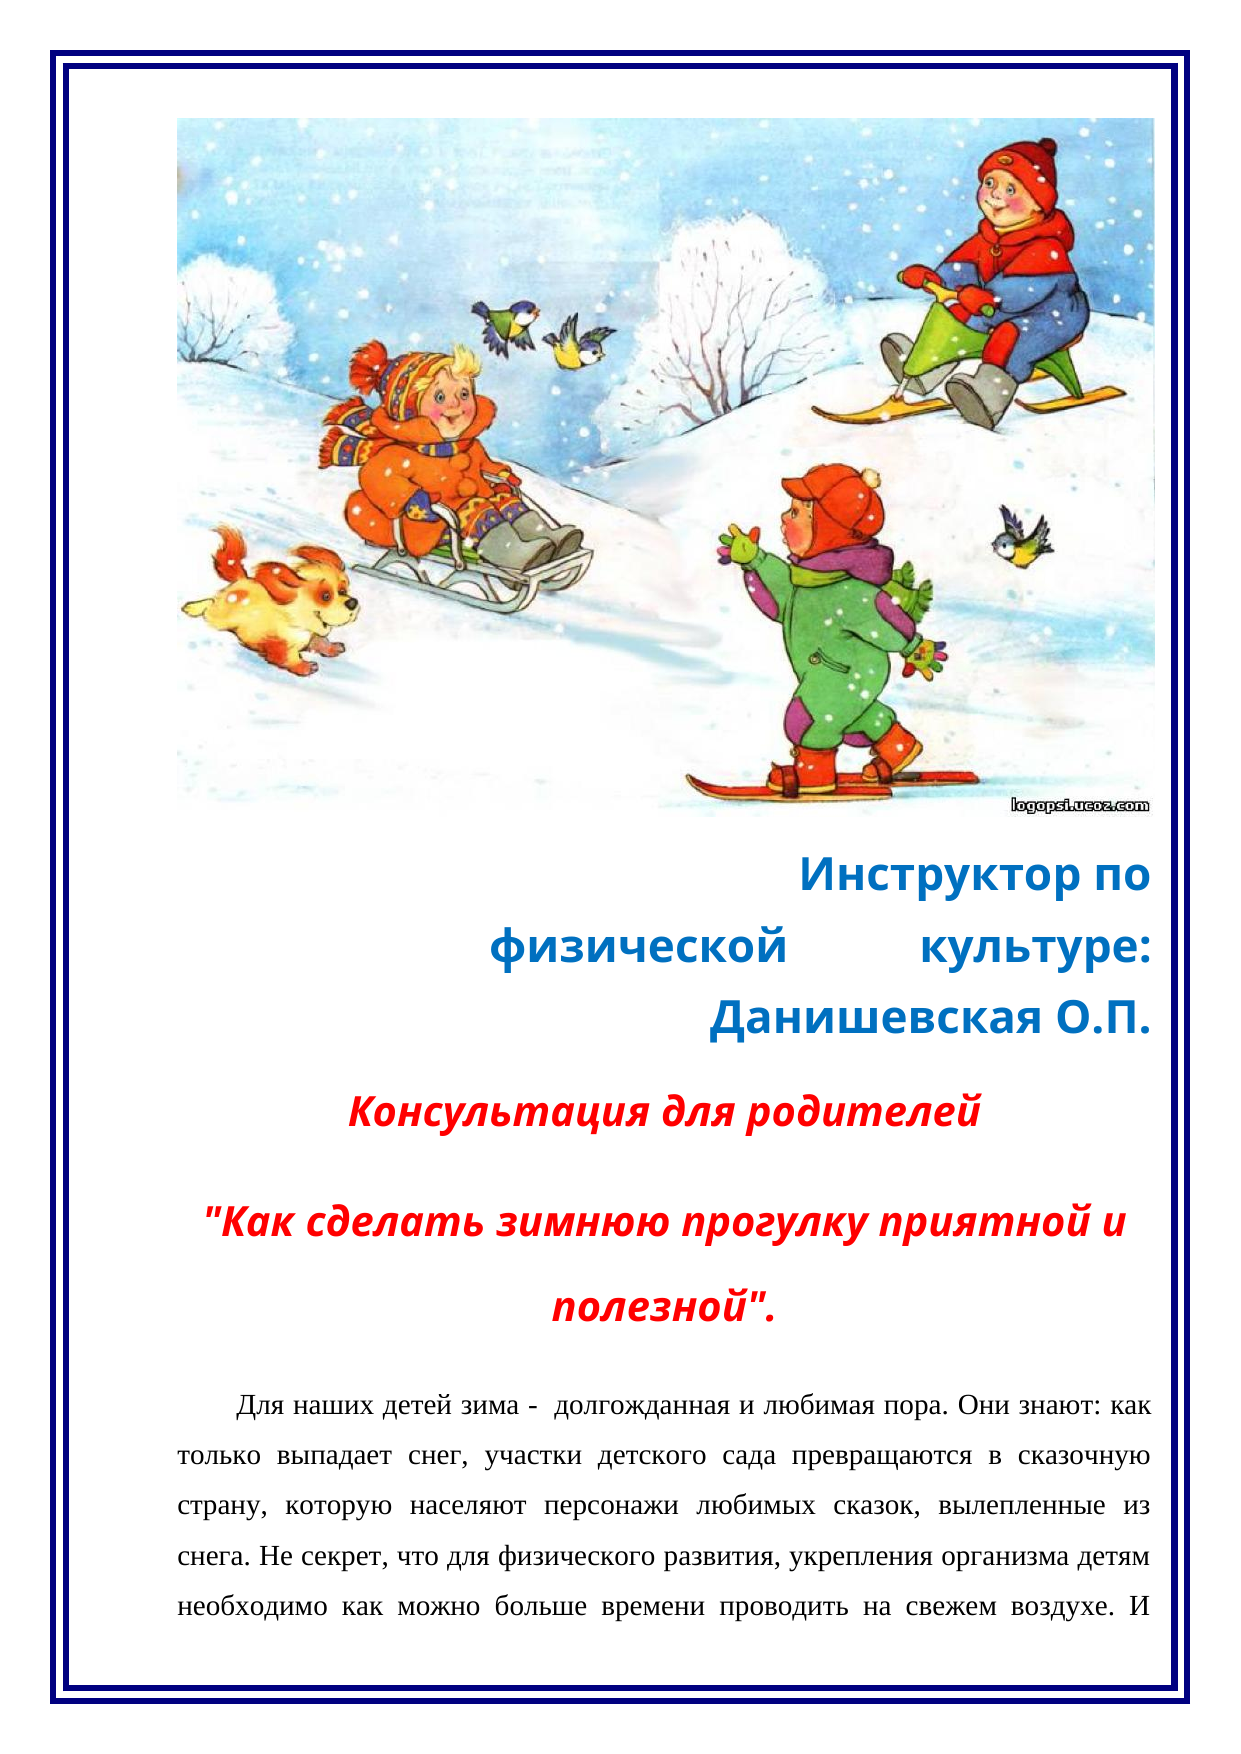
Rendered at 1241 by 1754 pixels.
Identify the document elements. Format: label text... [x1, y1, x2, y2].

picture [177, 118, 1155, 817]
text "Как сделать зимнюю прогулку приятной и полезной". [177, 1192, 1152, 1333]
text Инструктор по физической культуре: Данишевская О.П. [177, 841, 1152, 1047]
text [177, 1387, 1152, 1622]
text Консультация для родителей [177, 1081, 1152, 1138]
